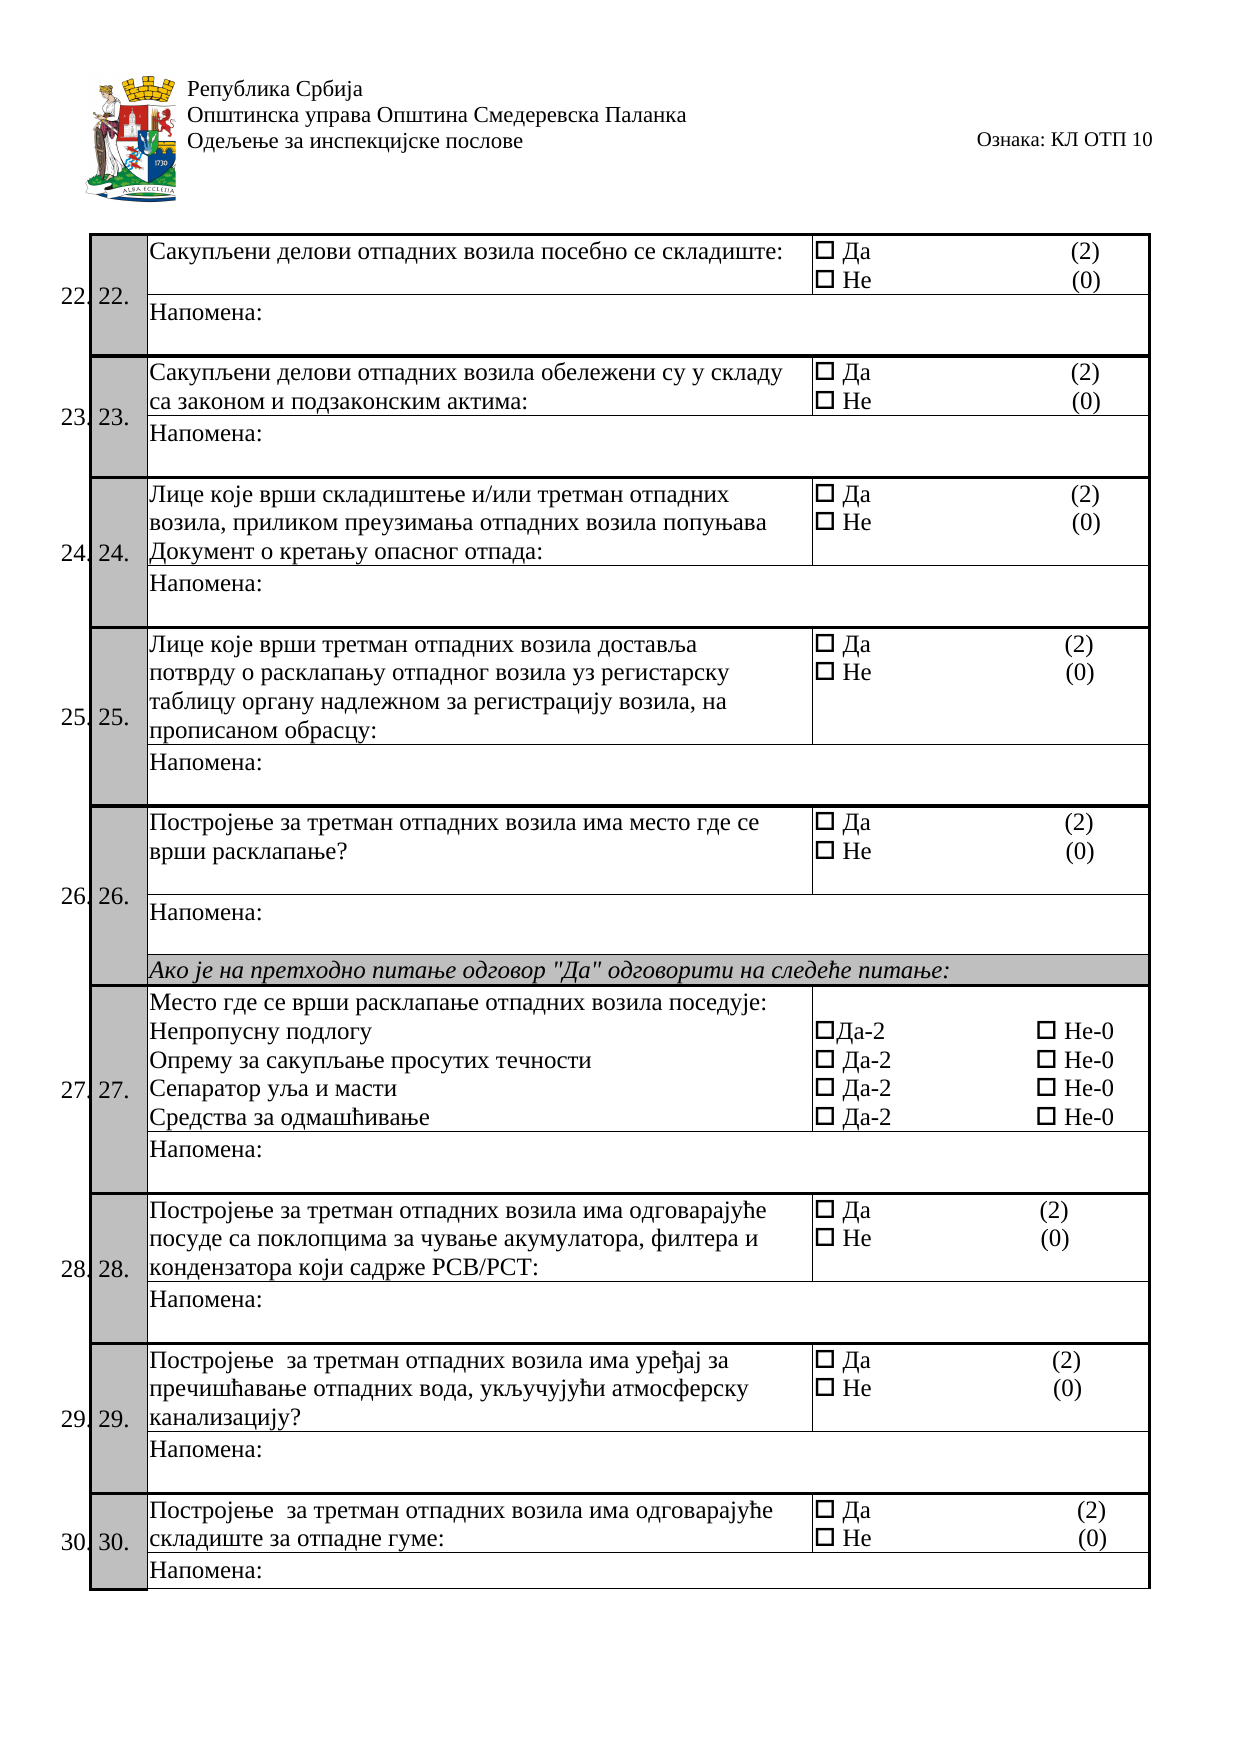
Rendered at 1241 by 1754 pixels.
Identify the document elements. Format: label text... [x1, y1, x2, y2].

table_cell Постројење за третман отпадних возила има место где се врши расклапање? [148, 808, 812, 894]
table_cell Напомена: [148, 1282, 1148, 1342]
table_cell 27. [92, 987, 147, 1192]
table_cell Напомена: [148, 745, 1148, 804]
table_cell Да (2) Не (0) [813, 1345, 1148, 1431]
picture [83, 73, 176, 205]
table_cell Напомена: [148, 1432, 1148, 1492]
table_cell Да-2 Не-0 Да-2 Не-0 Да-2 Не-0 Да-2 Не-0 [813, 987, 1148, 1131]
table_cell Лице које врши третман отпадних возила доставља потврду о расклапању отпадног возила уз регистарску таблицу органу надлежном за регистрацију возила, на прописаном обрасцу: [148, 629, 812, 744]
table_cell Сакупљени делови отпадних возила посебно се складиште: [148, 236, 812, 294]
table_cell Место где се врши расклапање отпадних возила поседује: Непропусну подлогу Опрему за сакупљање просутих течности Сепаратор уља и масти Средства за одмашћивање [148, 987, 812, 1131]
table_cell 26. [92, 808, 147, 984]
table_cell 22. [92, 236, 147, 354]
table_cell Напомена: [148, 416, 1148, 476]
table_cell Напомена: [148, 295, 1148, 354]
table_cell Напомена: [148, 895, 1148, 954]
table_cell 25. [92, 629, 147, 804]
table_cell 30. [92, 1495, 147, 1588]
table_cell Сакупљени делови отпадних возила обележени су у складу са законом и подзаконским актима: [148, 358, 812, 415]
table_cell Да (2) Не (0) [813, 1195, 1148, 1281]
table_cell 29. [92, 1345, 147, 1492]
table_cell 23. [92, 358, 147, 476]
table_cell Напомена: [148, 566, 1148, 626]
table_cell Постројење за третман отпадних возила има уређај за пречишћавање отпадних вода, укључујући атмосферску канализацију? [148, 1345, 812, 1431]
table_cell Да (2) Не (0) [813, 629, 1148, 744]
table_cell Да (2) Не (0) [813, 479, 1148, 565]
table_cell Напомена: [148, 1132, 1148, 1192]
table_cell Постројење за третман отпадних возила има одговарајуће посуде са поклопцима за чување акумулатора, филтера и кондензатора који садрже PCB/PCT: [148, 1195, 812, 1281]
table_cell Ако је на претходно питање одговор "Да" одговорити на следеће питање: [148, 955, 1148, 984]
table_cell Напомена: [148, 1553, 1148, 1588]
table_cell Лице које врши складиштење и/или третман отпадних возила, приликом преузимања отпадних возила попуњава Документ о кретању опасног отпада: [148, 479, 812, 565]
table_cell Да (2) Не (0) [813, 236, 1148, 294]
table_cell Да (2) Не (0) [813, 808, 1148, 894]
table_cell 24. [92, 479, 147, 626]
table_cell 28. [92, 1195, 147, 1342]
table_cell Да (2) Не (0) [813, 1495, 1148, 1552]
table_cell Постројење за третман отпадних возила има одговарајуће складиште за отпадне гуме: [148, 1495, 812, 1552]
table_cell Да (2) Не (0) [813, 358, 1148, 415]
